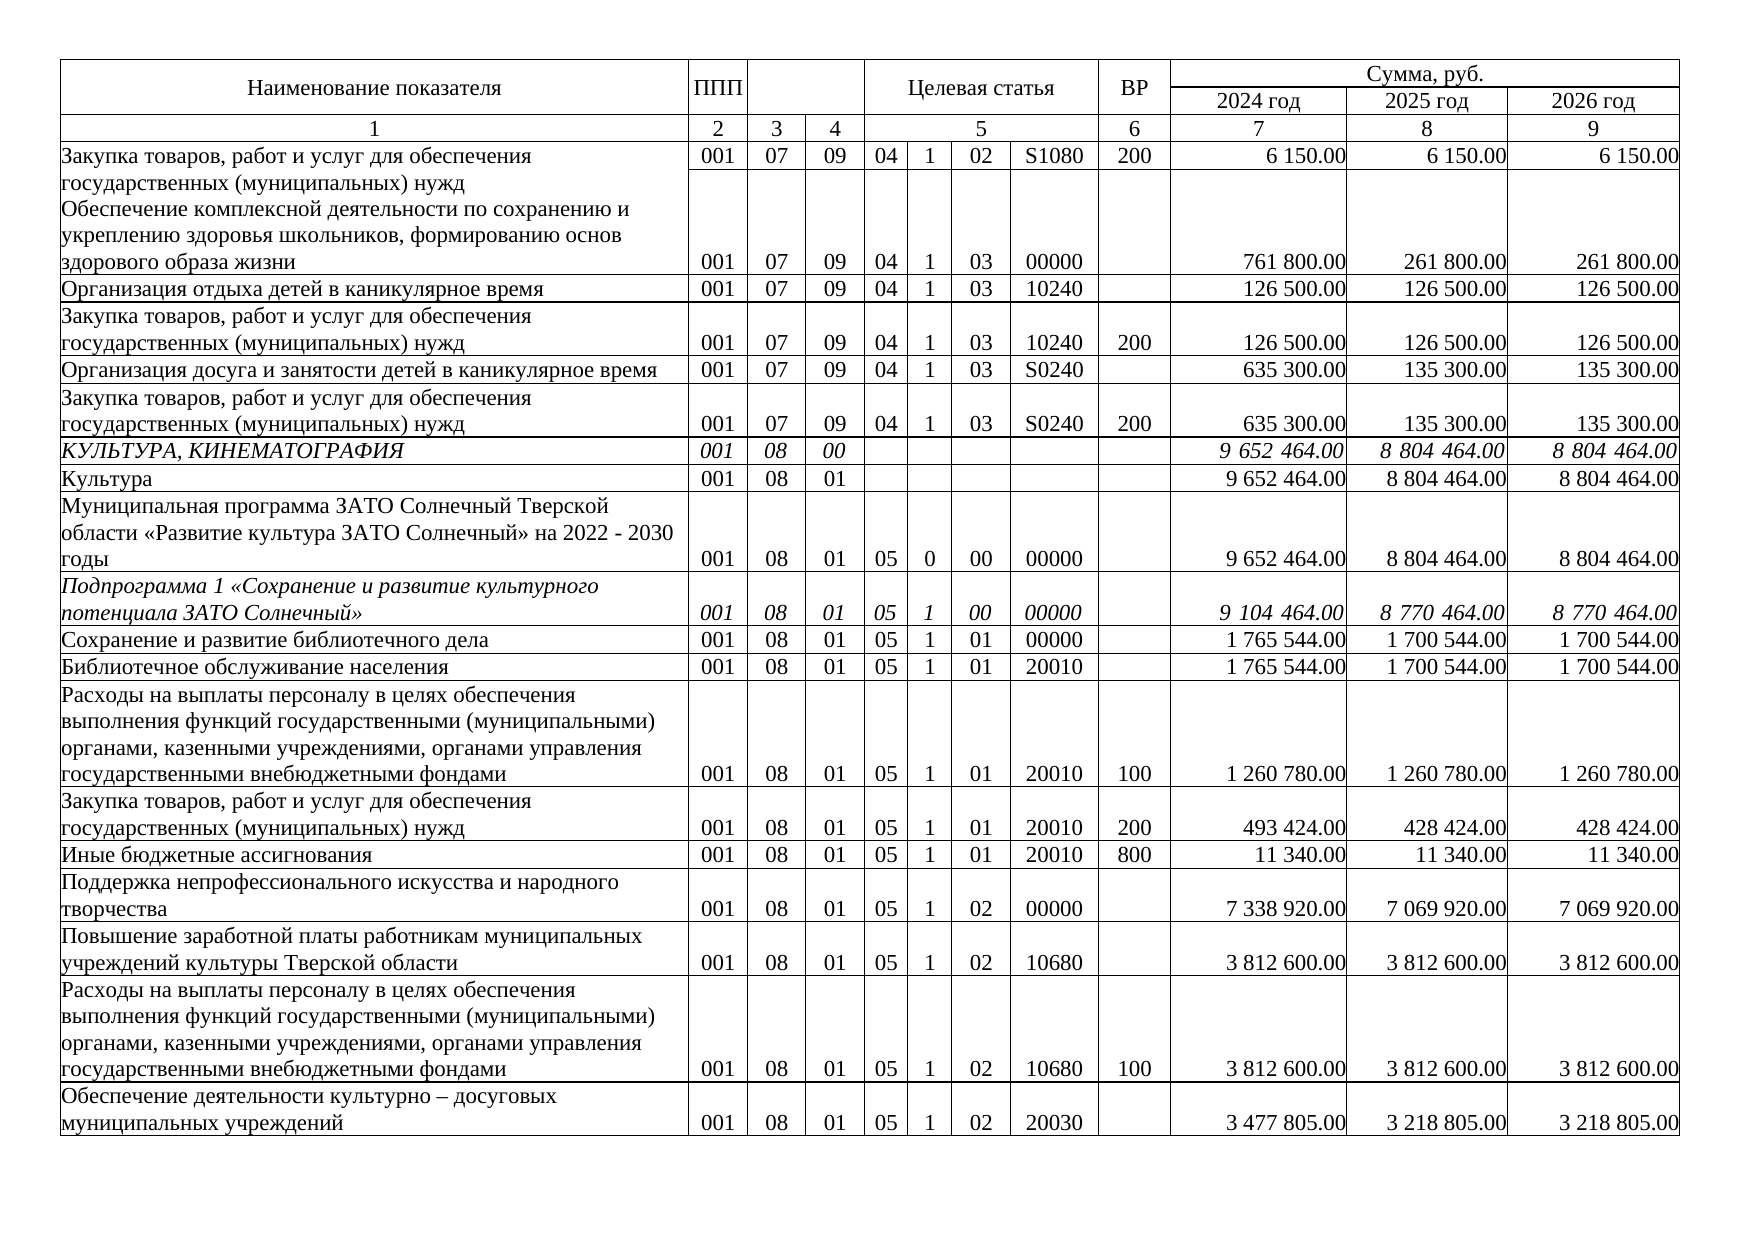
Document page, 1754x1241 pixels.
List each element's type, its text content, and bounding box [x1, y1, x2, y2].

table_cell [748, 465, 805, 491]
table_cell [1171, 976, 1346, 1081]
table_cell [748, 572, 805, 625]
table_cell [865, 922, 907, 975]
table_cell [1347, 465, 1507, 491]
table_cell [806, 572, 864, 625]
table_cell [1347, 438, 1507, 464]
table_cell 001 [689, 356, 747, 383]
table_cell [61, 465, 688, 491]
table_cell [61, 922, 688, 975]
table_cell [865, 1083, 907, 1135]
table_header ППП [689, 60, 747, 114]
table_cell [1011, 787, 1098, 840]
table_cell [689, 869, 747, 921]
table_cell 09 [806, 275, 864, 301]
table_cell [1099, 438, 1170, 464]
table_cell 04 [865, 142, 907, 169]
table_cell 1 [908, 275, 951, 301]
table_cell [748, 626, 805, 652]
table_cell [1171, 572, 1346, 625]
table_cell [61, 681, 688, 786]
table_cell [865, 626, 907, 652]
table_cell 04 [865, 356, 907, 383]
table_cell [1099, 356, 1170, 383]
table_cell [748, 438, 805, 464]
table_cell [1099, 275, 1170, 301]
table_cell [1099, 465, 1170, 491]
table_cell Организация отдыха детей в каникулярное время [61, 275, 688, 301]
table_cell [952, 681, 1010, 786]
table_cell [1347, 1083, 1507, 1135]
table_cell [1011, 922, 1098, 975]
table_cell 8 [1347, 115, 1507, 141]
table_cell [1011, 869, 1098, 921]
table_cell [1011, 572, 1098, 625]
table_cell 07 [748, 170, 805, 274]
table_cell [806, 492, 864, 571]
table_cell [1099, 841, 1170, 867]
table_cell 04 [865, 275, 907, 301]
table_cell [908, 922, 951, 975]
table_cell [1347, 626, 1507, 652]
table_cell 001 [689, 275, 747, 301]
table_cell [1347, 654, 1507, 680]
table_header Сумма, руб. [1171, 60, 1679, 86]
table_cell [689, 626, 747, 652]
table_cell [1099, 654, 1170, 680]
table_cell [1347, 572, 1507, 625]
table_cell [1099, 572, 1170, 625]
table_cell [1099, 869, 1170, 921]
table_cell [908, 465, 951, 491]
table_cell 6 150.00 [1171, 142, 1346, 169]
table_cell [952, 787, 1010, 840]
table_cell Закупка товаров, работ и услуг для обеспечения государственных (муниципальных) нужд Обеспечение комплексной деятельности по сохранению и укреплению здоровья школьников, формированию основ здорового образа жизни [61, 142, 688, 274]
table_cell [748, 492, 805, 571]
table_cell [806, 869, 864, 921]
table_cell 1 [908, 170, 951, 274]
table_cell 761 800.00 [1171, 170, 1346, 274]
table_header [748, 60, 864, 114]
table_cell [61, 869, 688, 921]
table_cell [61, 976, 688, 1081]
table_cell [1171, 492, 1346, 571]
table_cell 07 [748, 142, 805, 169]
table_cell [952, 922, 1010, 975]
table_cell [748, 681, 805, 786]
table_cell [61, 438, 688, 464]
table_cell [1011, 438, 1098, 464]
table_cell 04 [865, 170, 907, 274]
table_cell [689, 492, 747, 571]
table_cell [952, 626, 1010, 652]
table_cell 1 [908, 142, 951, 169]
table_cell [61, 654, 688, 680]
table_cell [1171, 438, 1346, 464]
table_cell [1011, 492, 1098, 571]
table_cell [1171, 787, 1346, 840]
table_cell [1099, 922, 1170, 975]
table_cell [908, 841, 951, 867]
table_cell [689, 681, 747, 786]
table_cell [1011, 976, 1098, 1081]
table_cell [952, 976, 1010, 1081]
table_cell 04 [865, 303, 907, 355]
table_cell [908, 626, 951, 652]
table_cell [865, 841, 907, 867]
table_cell 03 [952, 170, 1010, 274]
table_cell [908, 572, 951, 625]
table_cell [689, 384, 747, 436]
table_cell 09 [806, 142, 864, 169]
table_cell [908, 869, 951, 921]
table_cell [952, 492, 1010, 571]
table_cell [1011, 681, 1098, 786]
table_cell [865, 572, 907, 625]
table_cell 00000 [1011, 170, 1098, 274]
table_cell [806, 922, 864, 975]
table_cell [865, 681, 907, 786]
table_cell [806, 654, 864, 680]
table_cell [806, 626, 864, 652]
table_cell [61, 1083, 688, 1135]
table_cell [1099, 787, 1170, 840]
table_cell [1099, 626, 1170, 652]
table_cell 7 [1171, 115, 1346, 141]
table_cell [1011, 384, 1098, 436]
table_cell 126 500.00 [1347, 275, 1507, 301]
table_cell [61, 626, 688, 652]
table_cell S1080 [1011, 142, 1098, 169]
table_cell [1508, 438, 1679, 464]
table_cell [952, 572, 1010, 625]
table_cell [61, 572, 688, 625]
table_cell Закупка товаров, работ и услуг для обеспечения государственных (муниципальных) нужд [61, 303, 688, 355]
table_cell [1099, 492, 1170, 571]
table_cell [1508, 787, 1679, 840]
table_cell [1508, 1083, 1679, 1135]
table_cell 09 [806, 303, 864, 355]
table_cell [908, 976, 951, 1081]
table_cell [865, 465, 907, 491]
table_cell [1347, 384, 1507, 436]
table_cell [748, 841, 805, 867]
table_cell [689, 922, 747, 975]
table_cell 1 [908, 303, 951, 355]
table_cell 10240 [1011, 275, 1098, 301]
table_cell 09 [806, 356, 864, 383]
table_cell 09 [806, 170, 864, 274]
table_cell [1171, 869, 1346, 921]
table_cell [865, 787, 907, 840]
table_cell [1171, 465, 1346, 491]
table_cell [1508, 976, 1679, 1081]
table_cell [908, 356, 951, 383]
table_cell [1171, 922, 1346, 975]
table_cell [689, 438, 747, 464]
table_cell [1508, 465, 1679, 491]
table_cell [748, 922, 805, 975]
table_cell 5 [865, 115, 1098, 141]
table_header Наименование показателя [61, 60, 688, 114]
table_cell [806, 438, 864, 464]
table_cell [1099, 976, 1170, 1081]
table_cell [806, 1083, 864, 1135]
table_cell 6 [1099, 115, 1170, 141]
table_cell 3 [748, 115, 805, 141]
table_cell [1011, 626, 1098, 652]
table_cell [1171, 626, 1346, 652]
table_cell [1099, 170, 1170, 274]
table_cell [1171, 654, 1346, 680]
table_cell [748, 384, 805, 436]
table_cell 4 [806, 115, 864, 141]
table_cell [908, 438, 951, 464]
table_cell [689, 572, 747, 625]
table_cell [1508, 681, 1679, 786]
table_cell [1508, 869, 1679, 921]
table_cell 07 [748, 275, 805, 301]
table_cell 261 800.00 [1508, 170, 1679, 274]
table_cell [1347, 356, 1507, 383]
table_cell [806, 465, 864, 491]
table_cell 001 [689, 142, 747, 169]
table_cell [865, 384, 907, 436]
table_cell 200 [1099, 303, 1170, 355]
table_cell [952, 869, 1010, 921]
table_cell 03 [952, 275, 1010, 301]
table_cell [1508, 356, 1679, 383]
table_cell 6 150.00 [1508, 142, 1679, 169]
table_cell 07 [748, 356, 805, 383]
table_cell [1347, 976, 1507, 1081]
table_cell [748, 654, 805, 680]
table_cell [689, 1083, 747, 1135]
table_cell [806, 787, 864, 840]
table_cell 10240 [1011, 303, 1098, 355]
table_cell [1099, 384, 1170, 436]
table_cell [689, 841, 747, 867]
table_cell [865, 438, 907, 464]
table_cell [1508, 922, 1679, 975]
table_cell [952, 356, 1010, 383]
table_cell 126 500.00 [1508, 303, 1679, 355]
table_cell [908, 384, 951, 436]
table_cell 126 500.00 [1171, 303, 1346, 355]
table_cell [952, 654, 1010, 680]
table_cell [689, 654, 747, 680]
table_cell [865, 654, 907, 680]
table_cell 9 [1508, 115, 1679, 141]
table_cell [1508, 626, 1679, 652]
table_cell 261 800.00 [1347, 170, 1507, 274]
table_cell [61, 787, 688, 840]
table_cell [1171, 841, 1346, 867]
table_cell 03 [952, 303, 1010, 355]
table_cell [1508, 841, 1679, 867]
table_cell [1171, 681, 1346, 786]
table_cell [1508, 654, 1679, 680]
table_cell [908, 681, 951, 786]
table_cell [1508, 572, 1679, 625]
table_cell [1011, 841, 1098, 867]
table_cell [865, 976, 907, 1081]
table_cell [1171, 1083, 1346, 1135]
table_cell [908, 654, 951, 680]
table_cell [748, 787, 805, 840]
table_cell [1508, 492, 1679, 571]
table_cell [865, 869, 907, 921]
table_cell 126 500.00 [1508, 275, 1679, 301]
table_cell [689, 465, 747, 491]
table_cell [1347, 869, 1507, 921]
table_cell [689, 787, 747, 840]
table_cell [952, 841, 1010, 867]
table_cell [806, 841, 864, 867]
table_cell 6 150.00 [1347, 142, 1507, 169]
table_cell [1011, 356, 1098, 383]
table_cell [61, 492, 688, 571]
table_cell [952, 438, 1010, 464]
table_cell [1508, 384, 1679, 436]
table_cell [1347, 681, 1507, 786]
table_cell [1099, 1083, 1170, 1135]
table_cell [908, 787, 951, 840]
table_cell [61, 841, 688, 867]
table_cell 2024 год [1171, 88, 1346, 114]
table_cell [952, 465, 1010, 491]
table_cell 1 [61, 115, 688, 141]
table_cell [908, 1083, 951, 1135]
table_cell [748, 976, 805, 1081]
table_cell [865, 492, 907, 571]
table_cell 200 [1099, 142, 1170, 169]
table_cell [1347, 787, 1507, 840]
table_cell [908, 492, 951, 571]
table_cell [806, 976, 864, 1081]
table_cell 001 [689, 170, 747, 274]
table_cell 2025 год [1347, 88, 1507, 114]
table_cell 126 500.00 [1171, 275, 1346, 301]
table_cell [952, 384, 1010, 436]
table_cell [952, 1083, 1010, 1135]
table_header Целевая статья [865, 60, 1098, 114]
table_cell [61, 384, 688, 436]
table_cell 001 [689, 303, 747, 355]
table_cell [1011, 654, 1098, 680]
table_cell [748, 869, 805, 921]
table_cell 126 500.00 [1347, 303, 1507, 355]
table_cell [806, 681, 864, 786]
table_cell 07 [748, 303, 805, 355]
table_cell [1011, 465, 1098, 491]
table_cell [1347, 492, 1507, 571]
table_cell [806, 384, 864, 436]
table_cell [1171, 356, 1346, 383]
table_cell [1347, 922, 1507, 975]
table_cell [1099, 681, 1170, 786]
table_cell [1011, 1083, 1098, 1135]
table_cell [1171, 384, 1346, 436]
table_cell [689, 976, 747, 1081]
table_cell Организация досуга и занятости детей в каникулярное время [61, 356, 688, 383]
table_cell 2 [689, 115, 747, 141]
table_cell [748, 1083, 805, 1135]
table_cell 2026 год [1508, 88, 1679, 114]
table_cell 02 [952, 142, 1010, 169]
table_header ВР [1099, 60, 1170, 114]
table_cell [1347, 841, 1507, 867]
